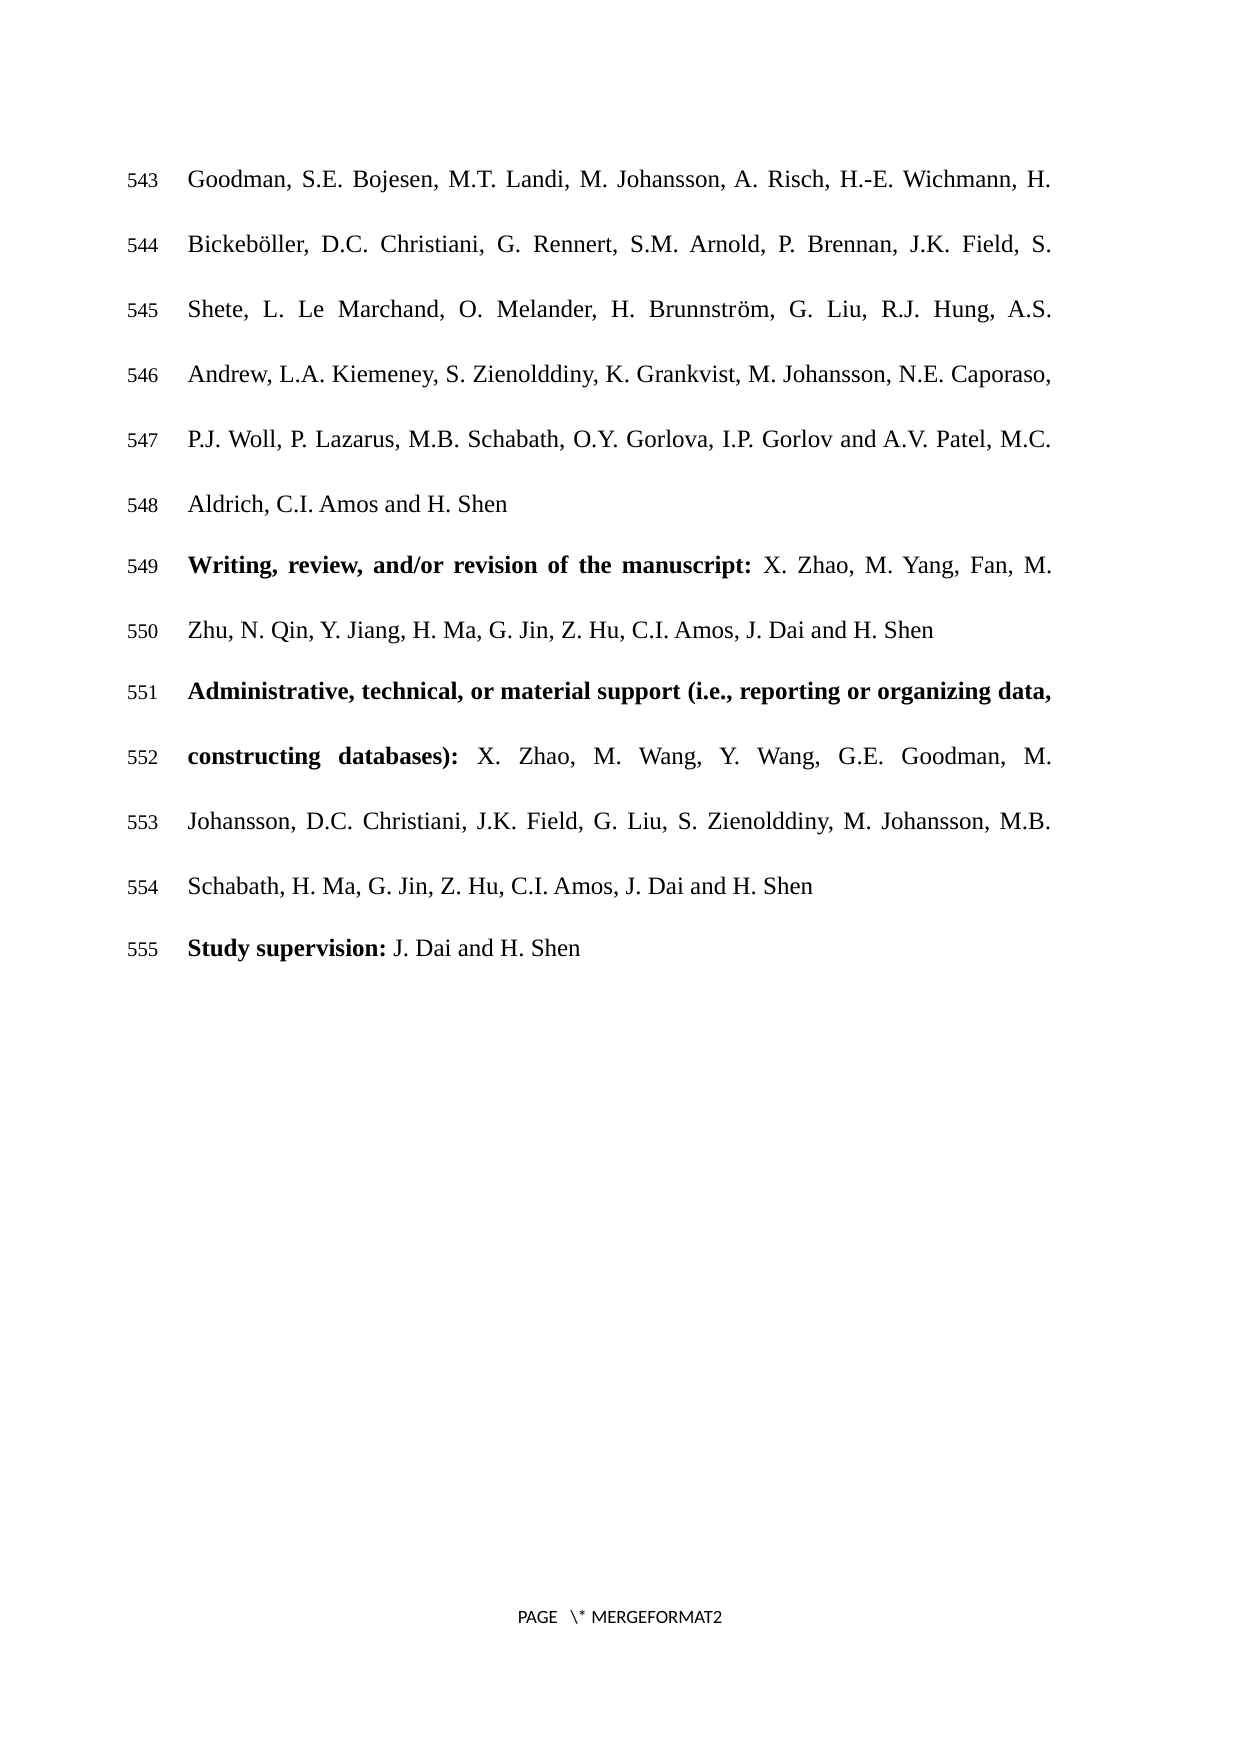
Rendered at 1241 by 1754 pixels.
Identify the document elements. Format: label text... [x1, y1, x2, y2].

text Study supervision: J. Dai and H. Shen [187, 931, 1053, 963]
text Writing, review, and/or revision of the manuscript: X. Zhao, M. Yang, Fan, M. Zhu, N. Qin, Y. Jiang, H. Ma, G. Jin, Z. Hu, C.I. Amos, J. Dai and H. Shen [187, 548, 1053, 646]
text Administrative, technical, or material support (i.e., reporting or organizing data, constructing databases): X. Zhao, M. Wang, Y. Wang, G.E. Goodman, M. Johansson, D.C. Christiani, J.K. Field, G. Liu, S. Zienolddiny, M. Johansson, M.B. Schabath, H. Ma, G. Jin, Z. Hu, C.I. Amos, J. Dai and H. Shen [187, 674, 1053, 902]
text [187, 162, 1053, 519]
